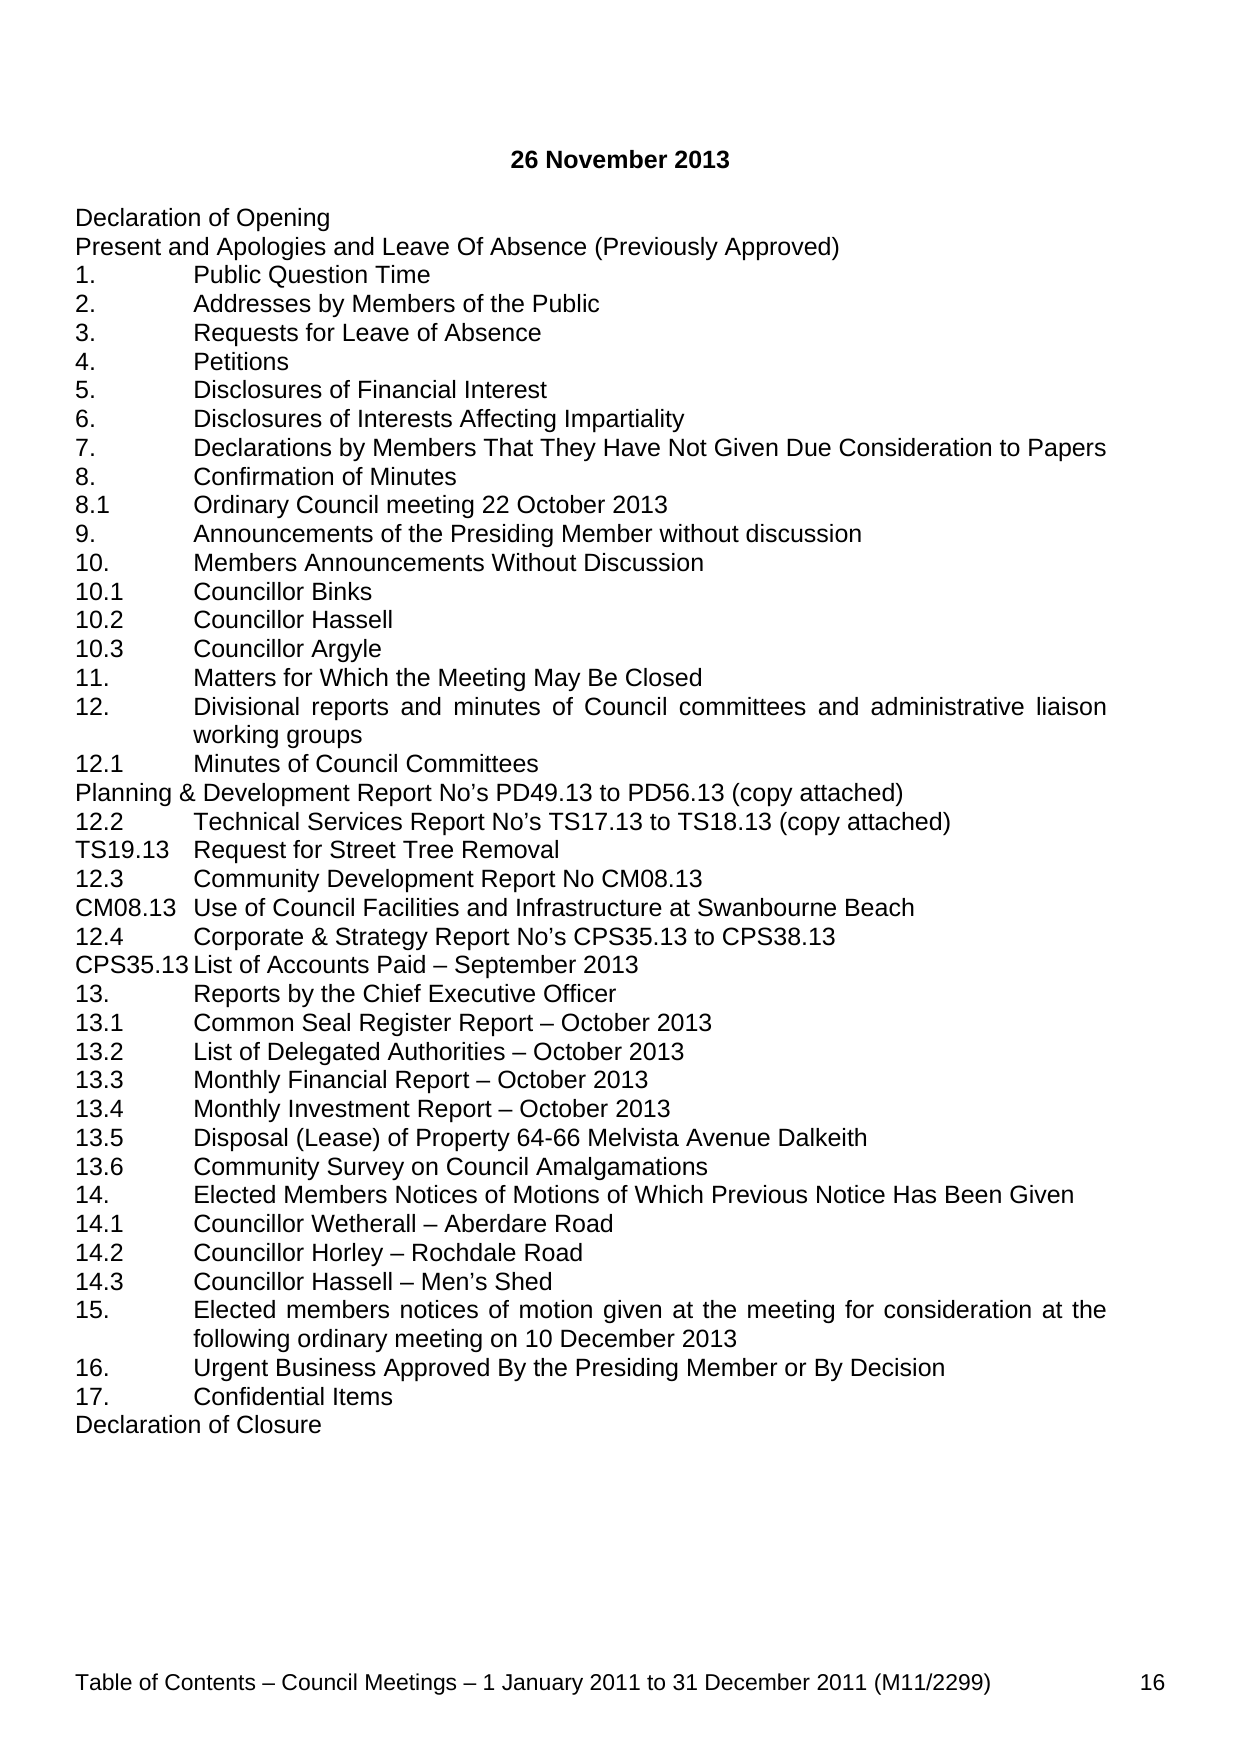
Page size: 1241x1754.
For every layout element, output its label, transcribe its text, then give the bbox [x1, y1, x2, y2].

text 12.3 Community Development Report No CM08.13 27 [75, 864, 1108, 893]
text 3. Requests for Leave of Absence 6 [75, 318, 1108, 347]
text 12.1 Minutes of Council Committees 10 [75, 749, 1108, 778]
text TS19.13 Request for Street Tree Removal 25 [75, 835, 1108, 864]
text 12.2 Technical Services Report No’s TS17.13 to TS18.13 (copy attached) 25 [75, 807, 1108, 835]
text 8.1 Ordinary Council meeting 22 October 2013 7 [75, 490, 1108, 519]
text 13.2 List of Delegated Authorities – October 2013 35 [75, 1037, 1108, 1065]
text 15. Elected members notices of motion given at the meeting for consideration at the following ordinary meeting on 10 December 2013 41 [75, 1295, 1108, 1353]
text 9. Announcements of the Presiding Member without discussion 7 [75, 519, 1108, 548]
text 10.1 Councillor Binks 9 [75, 577, 1108, 605]
text 10. Members Announcements Without Discussion 9 [75, 548, 1108, 577]
text 13. Reports by the Chief Executive Officer 34 [75, 979, 1108, 1008]
text 8. Confirmation of Minutes 7 [75, 462, 1108, 490]
text 14.3 Councillor Hassell – Men’s Shed 41 [75, 1267, 1108, 1295]
text 13.6 Community Survey on Council Amalgamations 39 [75, 1152, 1108, 1180]
text 5. Disclosures of Financial Interest 6 [75, 375, 1108, 404]
text 14. Elected Members Notices of Motions of Which Previous Notice Has Been Given 40 [75, 1180, 1108, 1209]
text 11. Matters for Which the Meeting May Be Closed 9 [75, 663, 1108, 692]
text 7. Declarations by Members That They Have Not Given Due Consideration to Papers 6 [75, 433, 1108, 462]
text 14.1 Councillor Wetherall – Aberdare Road 40 [75, 1209, 1108, 1238]
text 13.1 Common Seal Register Report – October 2013 34 [75, 1008, 1108, 1037]
text 4. Petitions 6 [75, 347, 1108, 375]
text Declaration of Opening 4 [75, 203, 1108, 232]
text CPS35.13 List of Accounts Paid – September 2013 29 [75, 950, 1108, 979]
text 26 November 2013 [75, 145, 1165, 174]
text CM08.13 Use of Council Facilities and Infrastructure at Swanbourne Beach 27 [75, 893, 1108, 922]
text Planning & Development Report No’s PD49.13 to PD56.13 (copy attached) 11 [75, 778, 1108, 807]
text 13.4 Monthly Investment Report – October 2013 37 [75, 1094, 1108, 1123]
text 10.3 Councillor Argyle 9 [75, 634, 1108, 663]
text 1. Public Question Time 5 [75, 260, 1108, 289]
text 13.5 Disposal (Lease) of Property 64-66 Melvista Avenue Dalkeith 38 [75, 1123, 1108, 1152]
text 2. Addresses by Members of the Public 5 [75, 289, 1108, 318]
text 10.2 Councillor Hassell 9 [75, 605, 1108, 634]
text 16. Urgent Business Approved By the Presiding Member or By Decision 41 [75, 1353, 1108, 1382]
text 12. Divisional reports and minutes of Council committees and administrative liaison working groups 9 [75, 692, 1108, 749]
text 6. Disclosures of Interests Affecting Impartiality 6 [75, 404, 1108, 433]
text 12.4 Corporate & Strategy Report No’s CPS35.13 to CPS38.13 29 [75, 922, 1108, 950]
text 13.3 Monthly Financial Report – October 2013 36 [75, 1065, 1108, 1094]
text 17. Confidential Items 41 [75, 1382, 1108, 1410]
text Present and Apologies and Leave Of Absence (Previously Approved) 4 [75, 232, 1108, 260]
text Declaration of Closure 41 [75, 1410, 1108, 1439]
text 14.2 Councillor Horley – Rochdale Road 40 [75, 1238, 1108, 1267]
